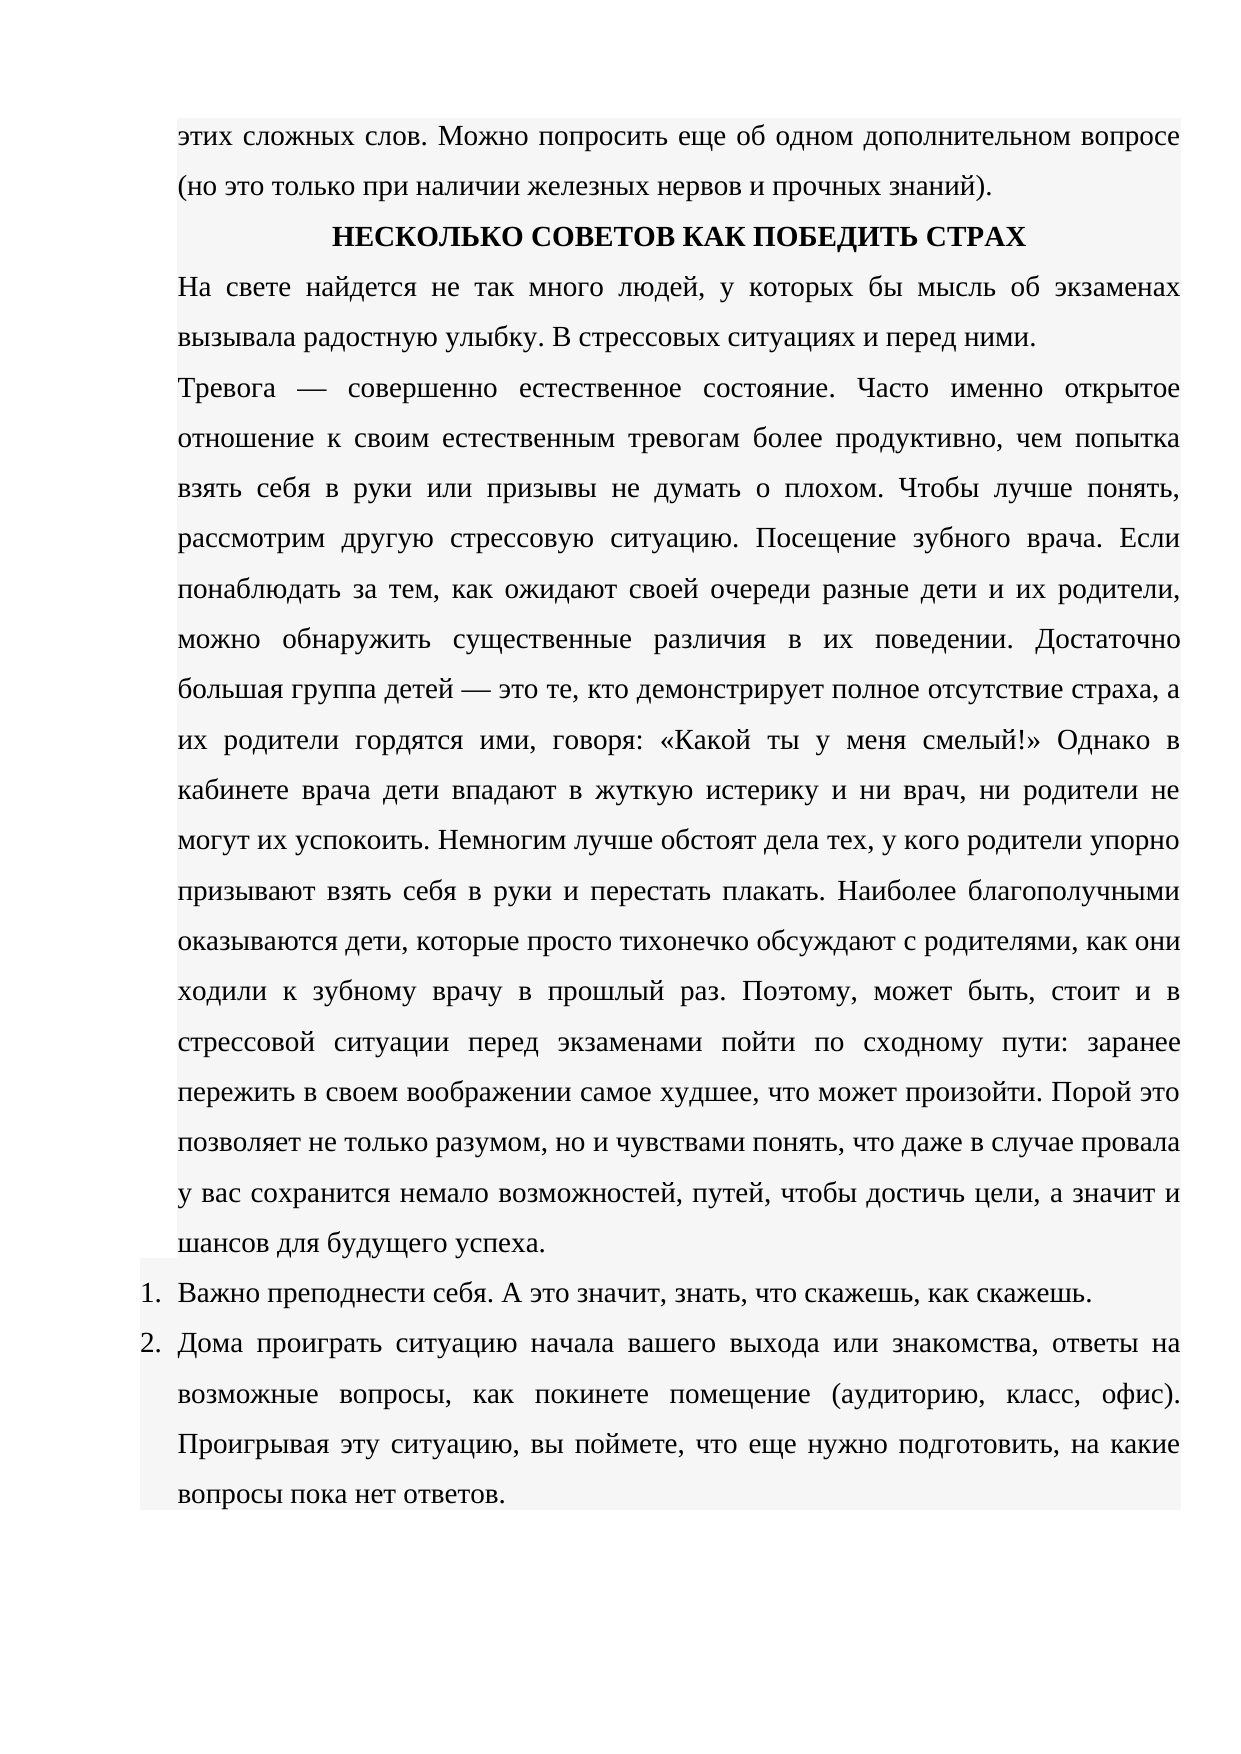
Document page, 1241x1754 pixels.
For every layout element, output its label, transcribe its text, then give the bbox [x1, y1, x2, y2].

text На свете найдется не так много людей, у которых бы мысль об экзаменах вызывала радостную улыбку. В стрессовых ситуациях и перед ними. [177, 269, 1181, 353]
text Тревога — совершенно естественное состояние. Часто именно открытое отношение к своим естественным тревогам более продуктивно, чем попытка взять себя в руки или призывы не думать о плохом. Чтобы лучше понять, рассмотрим другую стрессовую ситуацию. Посещение зубного врача. Если понаблюдать за тем, как ожидают своей очереди разные дети и их родители, можно обнаружить существенные различия в их поведении. Достаточно большая группа детей — это те, кто демонстрирует полное отсутствие страха, а их родители гордятся ими, говоря: «Какой ты у меня смелый!» Однако в кабинете врача дети впадают в жуткую истерику и ни врач, ни родители не могут их успокоить. Немногим лучше обстоят дела тех, у кого родители упорно призывают взять себя в руки и перестать плакать. Наиболее благополучными оказываются дети, которые просто тихонечко обсуждают с родителями, как они ходили к зубному врачу в прошлый раз. Поэтому, может быть, стоит и в стрессовой ситуации перед экзаменами пойти по сходному пути: заранее пережить в своем воображении самое худшее, что может произойти. Порой это позволяет не только разумом, но и чувствами понять, что даже в случае провала у вас сохранится немало возможностей, путей, чтобы достичь цели, а значит и шансов для будущего успеха. [177, 370, 1181, 1258]
list Важно преподнести себя. А это значит, знать, что скажешь, как скажешь. [140, 1275, 1181, 1309]
text НЕСКОЛЬКО СОВЕТОВ КАК ПОБЕДИТЬ СТРАХ [177, 219, 1181, 252]
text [177, 118, 1181, 202]
list Дома проиграть ситуацию начала вашего выхода или знакомства, ответы на возможные вопросы, как покинете помещение (аудиторию, класс, офис). Проигрывая эту ситуацию, вы поймете, что еще нужно подготовить, на какие вопросы пока нет ответов. [140, 1326, 1181, 1510]
